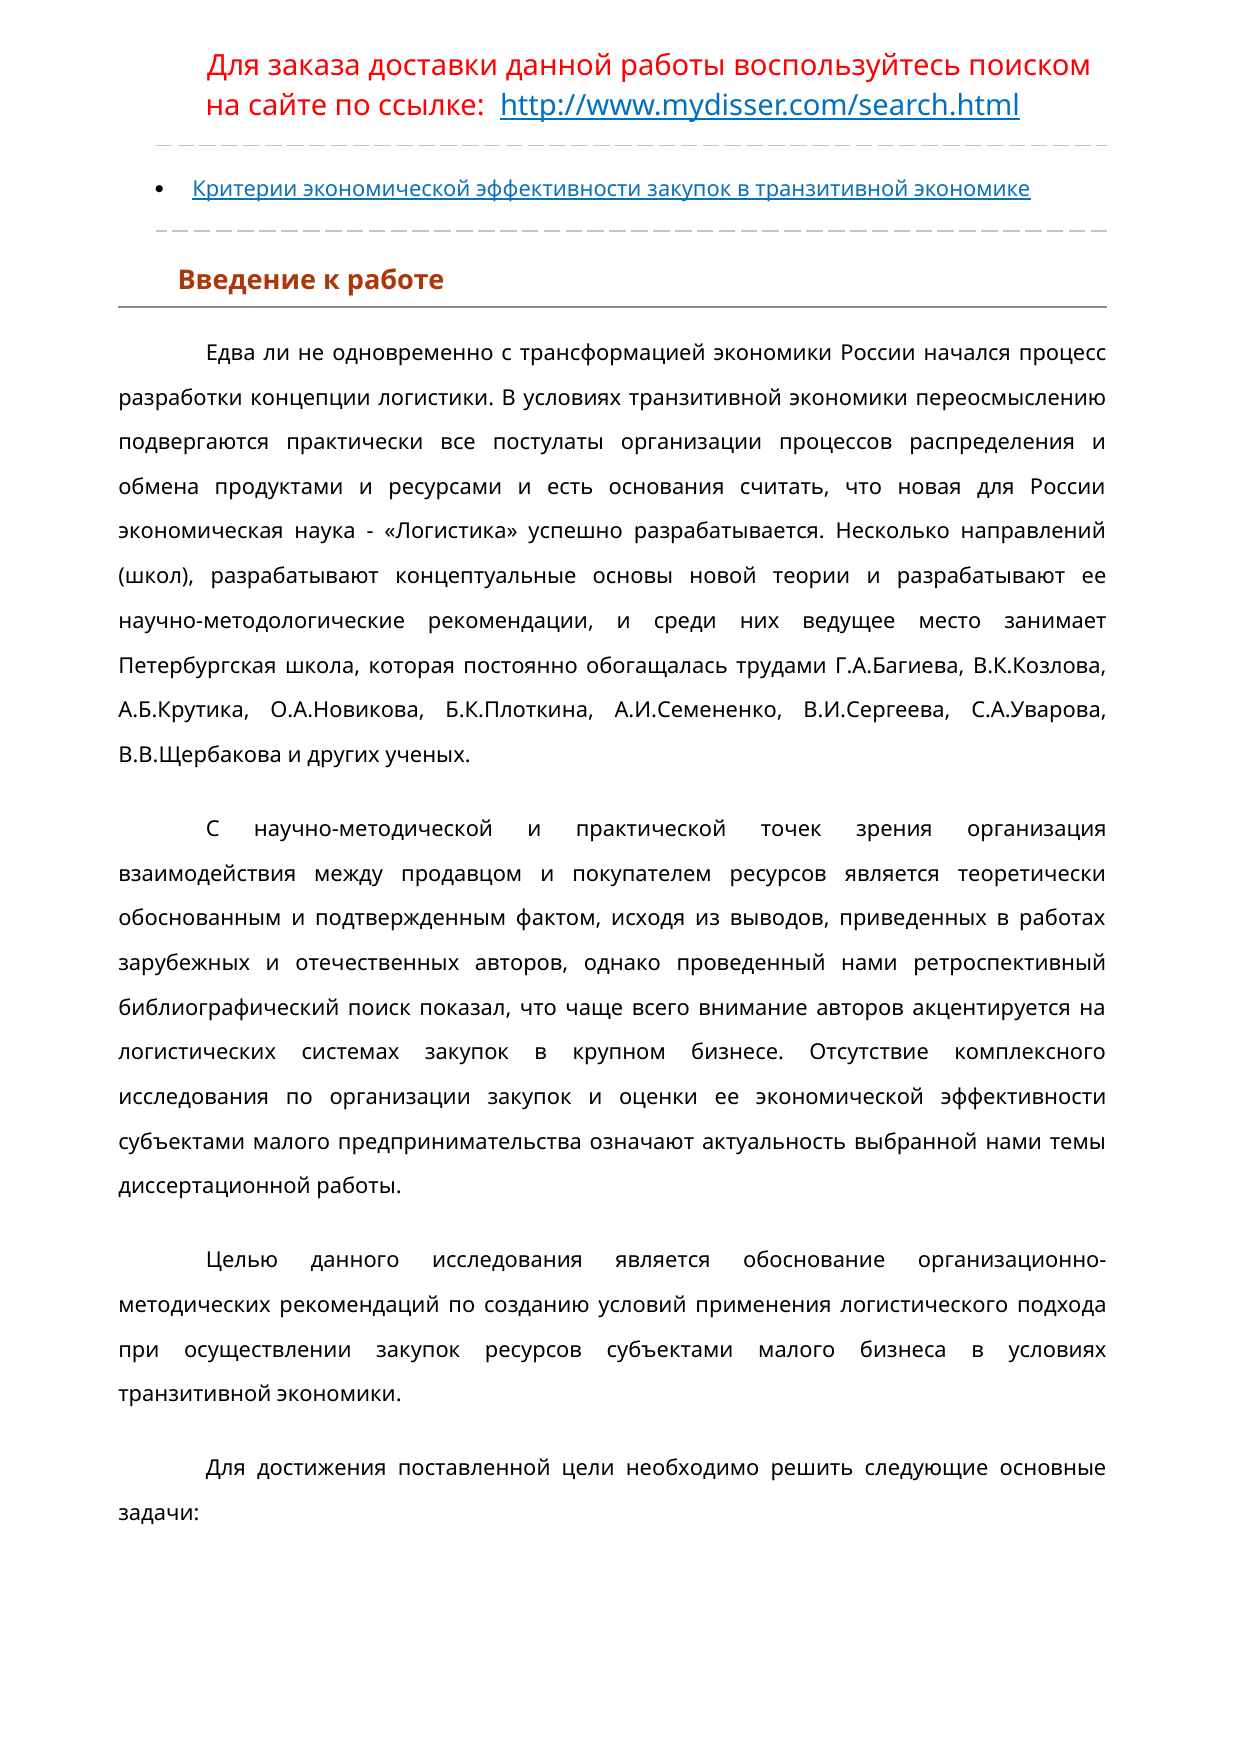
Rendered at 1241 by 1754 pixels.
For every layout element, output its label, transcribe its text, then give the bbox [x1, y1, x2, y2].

list Критерии экономической эффективности закупок в транзитивной экономике [156, 144, 1107, 232]
text Едва ли не одновременно с трансформацией экономики России начался процесс разработки концепции логистики. В условиях транзитивной экономики переосмыслению подвергаются практически все постулаты организации процессов распределения и обмена продуктами и ресурсами и есть основания считать, что новая для России экономическая наука - «Логистика» успешно разрабатывается. Несколько направлений (школ), разрабатывают концептуальные основы новой теории и разрабатывают ее научно-методологические рекомендации, и среди них ведущее место занимает Петербургская школа, которая постоянно обогащалась трудами Г.А.Багиева, В.К.Козлова, А.Б.Крутика, О.А.Новикова, Б.К.Плоткина, А.И.Семененко, В.И.Сергеева, С.А.Уварова, В.В.Щербакова и других ученых. [118, 337, 1107, 769]
text Введение к работе [118, 261, 1107, 306]
text Целью данного исследования является обоснование организационно-методических рекомендаций по созданию условий применения логистического подхода при осуществлении закупок ресурсов субъектами малого бизнеса в условиях транзитивной экономики. [118, 1244, 1107, 1408]
text С научно-методической и практической точек зрения организация взаимодействия между продавцом и покупателем ресурсов является теоретически обоснованным и подтвержденным фактом, исходя из выводов, приведенных в работах зарубежных и отечественных авторов, однако проведенный нами ретроспективный библиографический поиск показал, что чаще всего внимание авторов акцентируется на логистических системах закупок в крупном бизнесе. Отсутствие комплексного исследования по организации закупок и оценки ее экономической эффективности субъектами малого предпринимательства означают актуальность выбранной нами темы диссертационной работы. [118, 813, 1107, 1200]
text Для достижения поставленной цели необходимо решить следующие основные задачи: [118, 1452, 1107, 1527]
